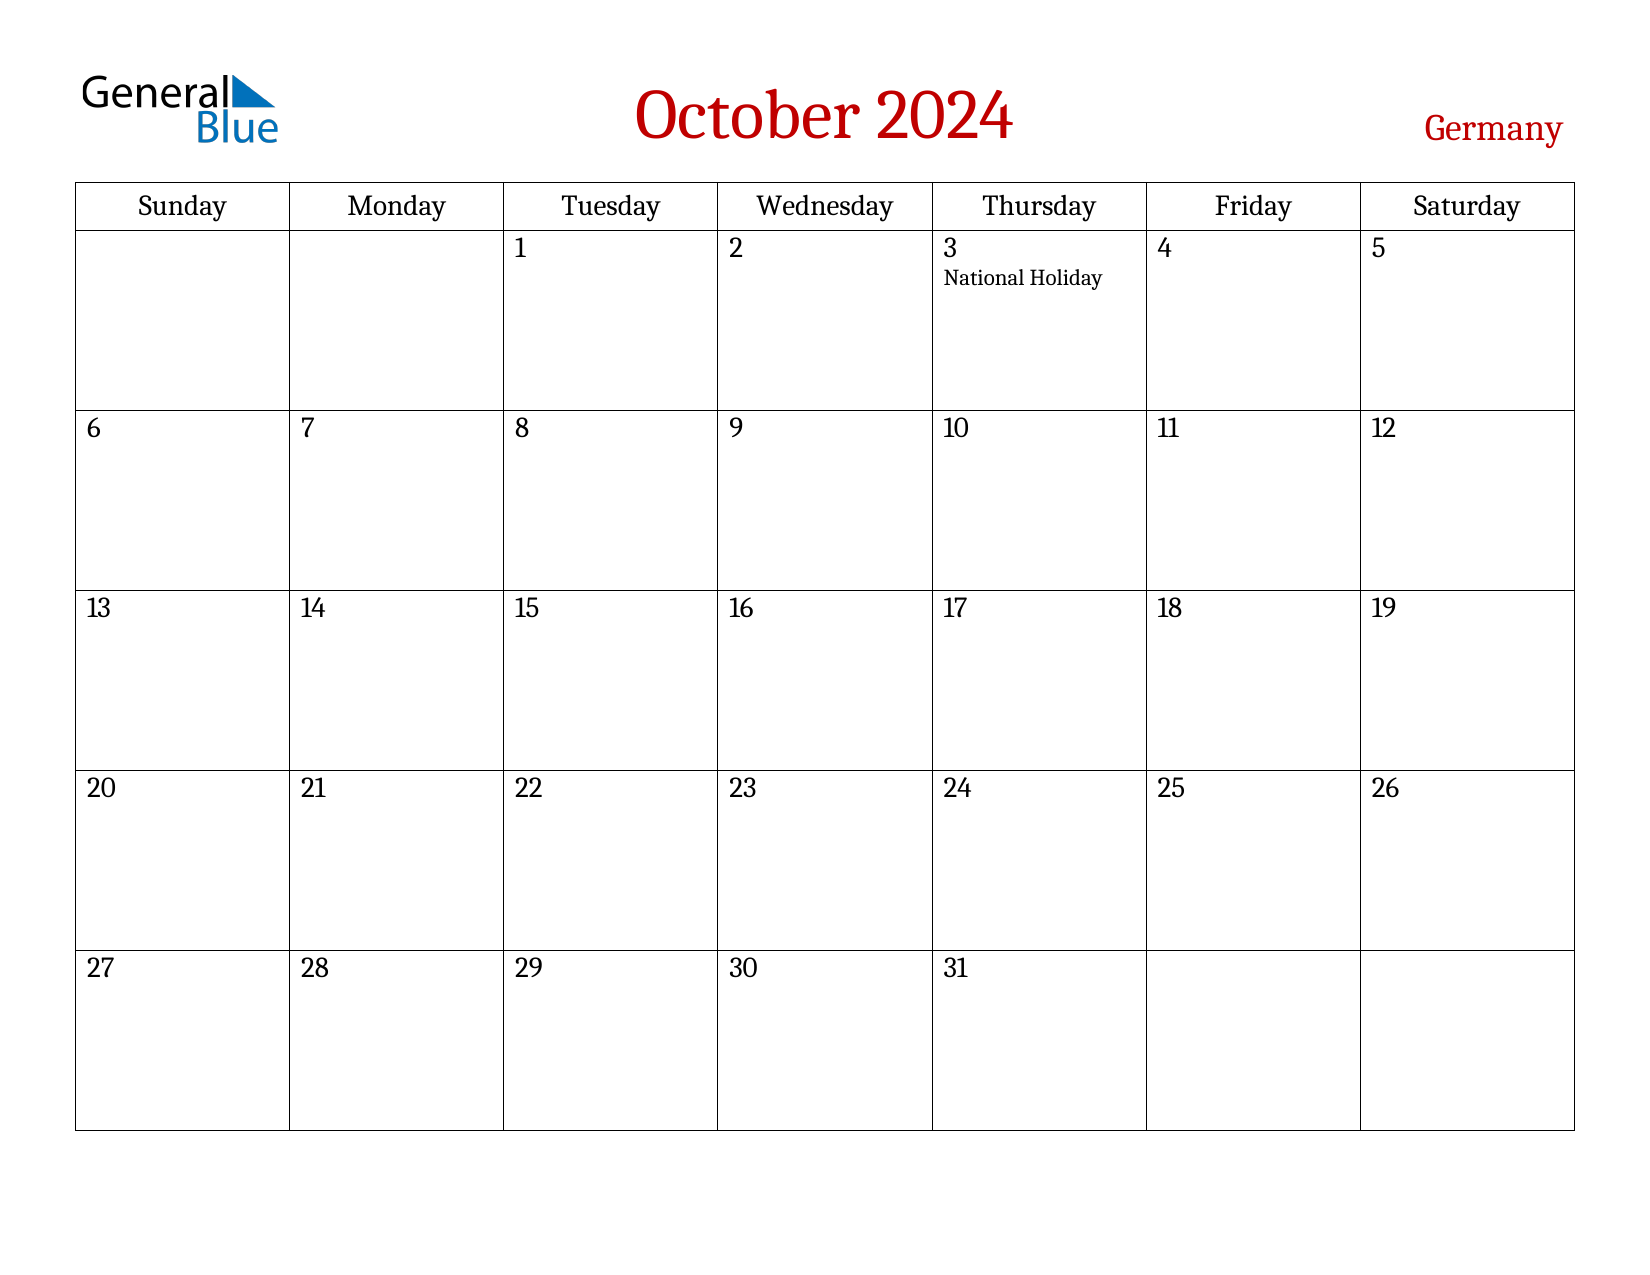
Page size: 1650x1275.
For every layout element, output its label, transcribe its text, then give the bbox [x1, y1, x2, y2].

table_cell 1 [504, 231, 717, 264]
table_cell [504, 985, 717, 1130]
table_cell [76, 445, 289, 590]
table_cell [718, 445, 932, 590]
table_cell [290, 231, 503, 264]
table_header October 2024 [504, 75, 1146, 182]
table_cell 11 [1147, 411, 1360, 444]
table_cell [504, 805, 717, 950]
table_cell [1361, 951, 1574, 985]
table_cell 17 [933, 591, 1146, 625]
table_cell Sunday [76, 183, 289, 230]
table_cell [290, 265, 503, 410]
table_cell [718, 985, 932, 1130]
table_cell Monday [290, 183, 503, 230]
table_cell 28 [290, 951, 503, 985]
table_cell [290, 805, 503, 950]
table_cell [933, 805, 1146, 950]
table_cell 3 [933, 231, 1146, 264]
table_cell National Holiday [933, 265, 1146, 410]
table_cell 8 [504, 411, 717, 444]
table_cell 29 [504, 951, 717, 985]
table_cell [76, 231, 289, 264]
table_cell [290, 445, 503, 590]
table_cell 31 [933, 951, 1146, 985]
table_cell 26 [1361, 771, 1574, 805]
table_header Germany [1146, 75, 1574, 182]
table_cell 16 [718, 591, 932, 625]
table_cell [504, 445, 717, 590]
table_cell [504, 265, 717, 410]
table_cell 23 [718, 771, 932, 805]
table_header [76, 75, 503, 182]
table_cell 30 [718, 951, 932, 985]
table_cell [1361, 265, 1574, 410]
table_cell [1361, 985, 1574, 1130]
table_cell 13 [76, 591, 289, 625]
table_cell [1147, 985, 1360, 1130]
table_cell 10 [933, 411, 1146, 444]
table_cell 5 [1361, 231, 1574, 264]
table_cell 2 [718, 231, 932, 264]
table_cell 20 [76, 771, 289, 805]
table_cell 25 [1147, 771, 1360, 805]
table_cell [1361, 625, 1574, 770]
table_cell [718, 625, 932, 770]
table_cell [76, 805, 289, 950]
table_cell 22 [504, 771, 717, 805]
table_cell 19 [1361, 591, 1574, 625]
table_cell [290, 985, 503, 1130]
table_cell [1147, 805, 1360, 950]
table_cell 12 [1361, 411, 1574, 444]
table_cell [1147, 625, 1360, 770]
table_cell [933, 445, 1146, 590]
table_cell [76, 985, 289, 1130]
table_cell 24 [933, 771, 1146, 805]
table_cell [933, 625, 1146, 770]
table_cell 14 [290, 591, 503, 625]
table_cell 7 [290, 411, 503, 444]
table_cell [933, 985, 1146, 1130]
table_cell 27 [76, 951, 289, 985]
table_cell [504, 625, 717, 770]
table_cell [1147, 951, 1360, 985]
table_cell [1361, 805, 1574, 950]
table_cell [76, 265, 289, 410]
table_cell 6 [76, 411, 289, 444]
table_cell [718, 805, 932, 950]
table_cell Thursday [933, 183, 1146, 230]
table_cell [718, 265, 932, 410]
picture [82, 75, 278, 143]
table_cell [1147, 265, 1360, 410]
table_cell 18 [1147, 591, 1360, 625]
table_cell [290, 625, 503, 770]
table_cell 15 [504, 591, 717, 625]
table_cell 21 [290, 771, 503, 805]
table_cell 4 [1147, 231, 1360, 264]
table_cell [1361, 445, 1574, 590]
table_cell Friday [1147, 183, 1360, 230]
table_cell 9 [718, 411, 932, 444]
table_cell [1147, 445, 1360, 590]
table_cell [76, 625, 289, 770]
table_cell Tuesday [504, 183, 717, 230]
table_cell Wednesday [718, 183, 932, 230]
table_cell Saturday [1361, 183, 1574, 230]
